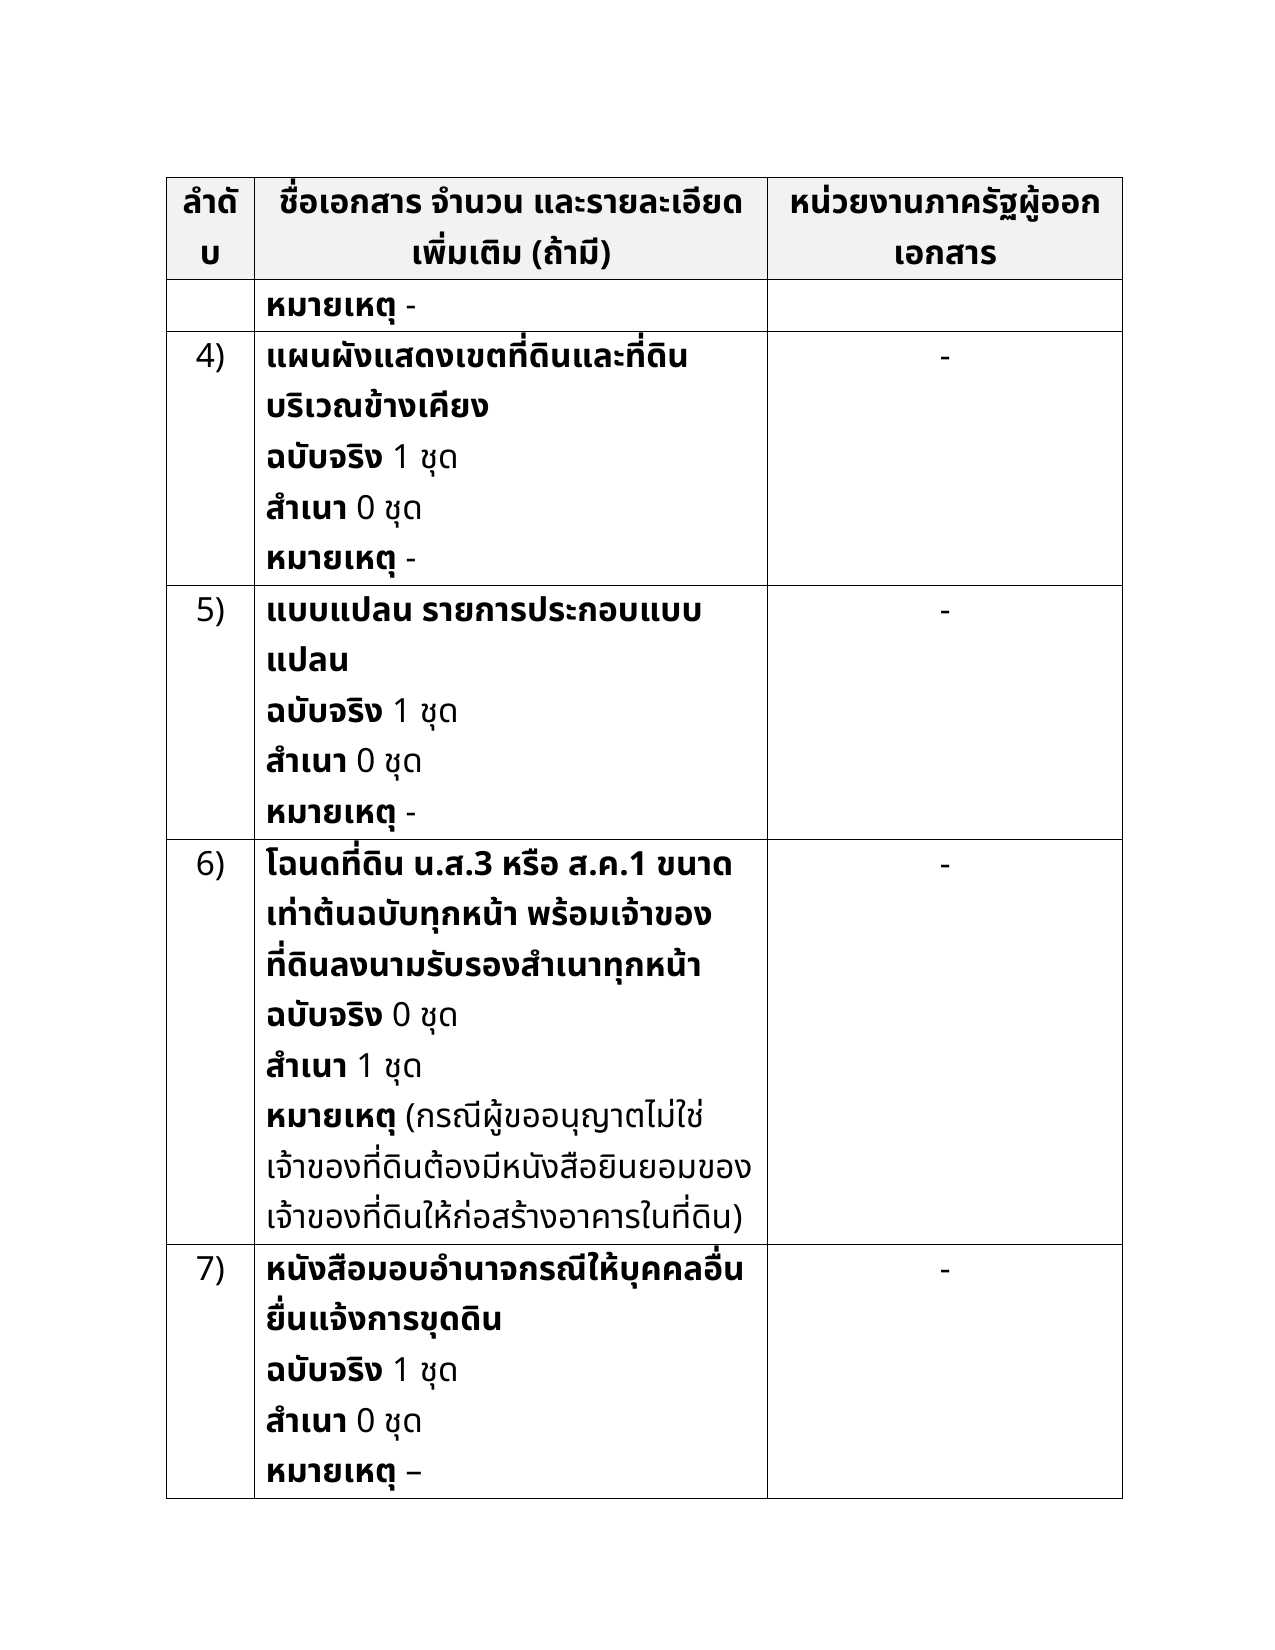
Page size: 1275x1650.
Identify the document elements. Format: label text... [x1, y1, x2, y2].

table_cell - [768, 1245, 1122, 1497]
table_cell - [768, 332, 1122, 585]
table_header ลำดับ [167, 178, 254, 279]
table_cell - [768, 586, 1122, 838]
table_cell - [768, 280, 1122, 331]
table_header หน่วยงานภาครัฐผู้ออกเอกสาร [768, 178, 1122, 279]
table_cell โฉนดที่ดิน น.ส.3 หรือ ส.ค.1 ขนาดเท่าต้นฉบับทุกหน้า พร้อมเจ้าของที่ดินลงนามรับรองสำเนาทุกหน้า ฉบับจริง 0 ชุด สำเนา 1 ชุด หมายเหตุ (กรณีผู้ขออนุญาตไม่ใช่เจ้าของที่ดินต้องมีหนังสือยินยอมของเจ้าของที่ดินให้ก่อสร้างอาคารในที่ดิน) [255, 840, 767, 1244]
table_cell 5) [167, 586, 254, 838]
table_cell 3) [167, 280, 254, 331]
table_header ชื่อเอกสาร จำนวน และรายละเอียดเพิ่มเติม (ถ้ามี) [255, 178, 767, 279]
table_cell แบบแปลน รายการประกอบแบบแปลน ฉบับจริง 1 ชุด สำเนา 0 ชุด หมายเหตุ - [255, 586, 767, 838]
table_cell - [768, 840, 1122, 1244]
table_cell แผนผังแสดงเขตที่ดินและที่ดินบริเวณข้างเคียง ฉบับจริง 1 ชุด สำเนา 0 ชุด หมายเหตุ - [255, 332, 767, 585]
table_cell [255, 1245, 767, 1497]
table_cell 4) [167, 332, 254, 585]
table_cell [255, 280, 767, 331]
table_cell 6) [167, 840, 254, 1244]
table_cell 7) [167, 1245, 254, 1497]
